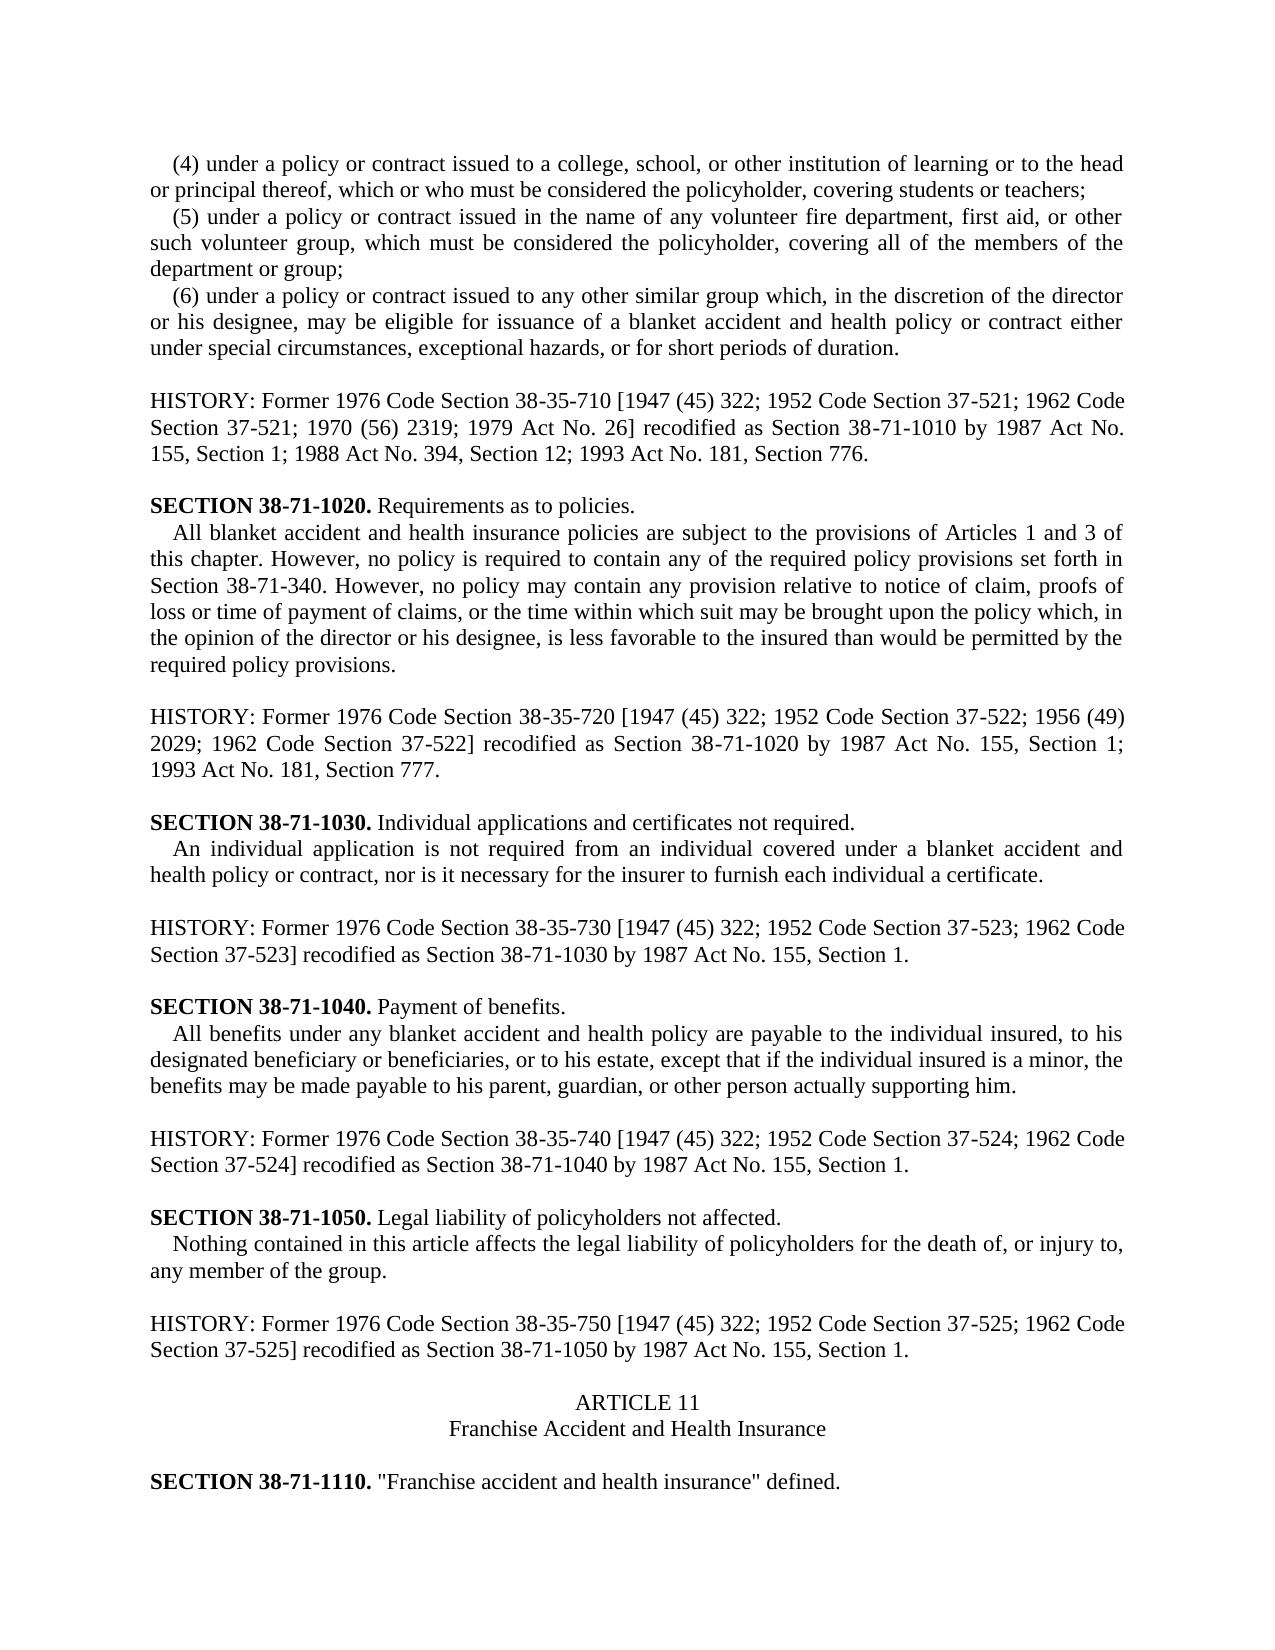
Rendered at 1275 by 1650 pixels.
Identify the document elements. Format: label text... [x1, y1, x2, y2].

text All blanket accident and health insurance policies are subject to the provisions of Articles 1 and 3 of this chapter. However, no policy is required to contain any of the required policy provisions set forth in Section 38-71-340. However, no policy may contain any provision relative to notice of claim, proofs of loss or time of payment of claims, or the time within which suit may be brought upon the policy which, in the opinion of the director or his designee, is less favorable to the insured than would be permitted by the required policy provisions. [150, 519, 1125, 677]
text ARTICLE 11 [150, 1389, 1125, 1415]
text SECTION 38-71-1050. Legal liability of policyholders not affected. [150, 1204, 1125, 1231]
text (6) under a policy or contract issued to any other similar group which, in the discretion of the director or his designee, may be eligible for issuance of a blanket accident and health policy or contract either under special circumstances, exceptional hazards, or for short periods of duration. [150, 282, 1125, 361]
text SECTION 38-71-1040. Payment of benefits. [150, 993, 1125, 1020]
text (4) under a policy or contract issued to a college, school, or other institution of learning or to the head or principal thereof, which or who must be considered the policyholder, covering students or teachers; [150, 150, 1125, 203]
text All benefits under any blanket accident and health policy are payable to the individual insured, to his designated beneficiary or beneficiaries, or to his estate, except that if the individual insured is a minor, the benefits may be made payable to his parent, guardian, or other person actually supporting him. [150, 1020, 1125, 1099]
text Franchise Accident and Health Insurance [150, 1415, 1125, 1441]
text An individual application is not required from an individual covered under a blanket accident and health policy or contract, nor is it necessary for the insurer to furnish each individual a certificate. [150, 835, 1125, 888]
text HISTORY: Former 1976 Code Section 38-35-720 [1947 (45) 322; 1952 Code Section 37-522; 1956 (49) 2029; 1962 Code Section 37-522] recodified as Section 38-71-1020 by 1987 Act No. 155, Section 1; 1993 Act No. 181, Section 777. [150, 703, 1125, 782]
text HISTORY: Former 1976 Code Section 38-35-730 [1947 (45) 322; 1952 Code Section 37-523; 1962 Code Section 37-523] recodified as Section 38-71-1030 by 1987 Act No. 155, Section 1. [150, 914, 1125, 967]
text SECTION 38-71-1020. Requirements as to policies. [150, 493, 1125, 519]
text HISTORY: Former 1976 Code Section 38-35-710 [1947 (45) 322; 1952 Code Section 37-521; 1962 Code Section 37-521; 1970 (56) 2319; 1979 Act No. 26] recodified as Section 38-71-1010 by 1987 Act No. 155, Section 1; 1988 Act No. 394, Section 12; 1993 Act No. 181, Section 776. [150, 387, 1125, 466]
text HISTORY: Former 1976 Code Section 38-35-740 [1947 (45) 322; 1952 Code Section 37-524; 1962 Code Section 37-524] recodified as Section 38-71-1040 by 1987 Act No. 155, Section 1. [150, 1125, 1125, 1178]
text Nothing contained in this article affects the legal liability of policyholders for the death of, or injury to, any member of the group. [150, 1231, 1125, 1283]
text (5) under a policy or contract issued in the name of any volunteer fire department, first aid, or other such volunteer group, which must be considered the policyholder, covering all of the members of the department or group; [150, 203, 1125, 282]
text SECTION 38-71-1110. "Franchise accident and health insurance" defined. [150, 1468, 1125, 1494]
text SECTION 38-71-1030. Individual applications and certificates not required. [150, 809, 1125, 835]
text HISTORY: Former 1976 Code Section 38-35-750 [1947 (45) 322; 1952 Code Section 37-525; 1962 Code Section 37-525] recodified as Section 38-71-1050 by 1987 Act No. 155, Section 1. [150, 1309, 1125, 1362]
